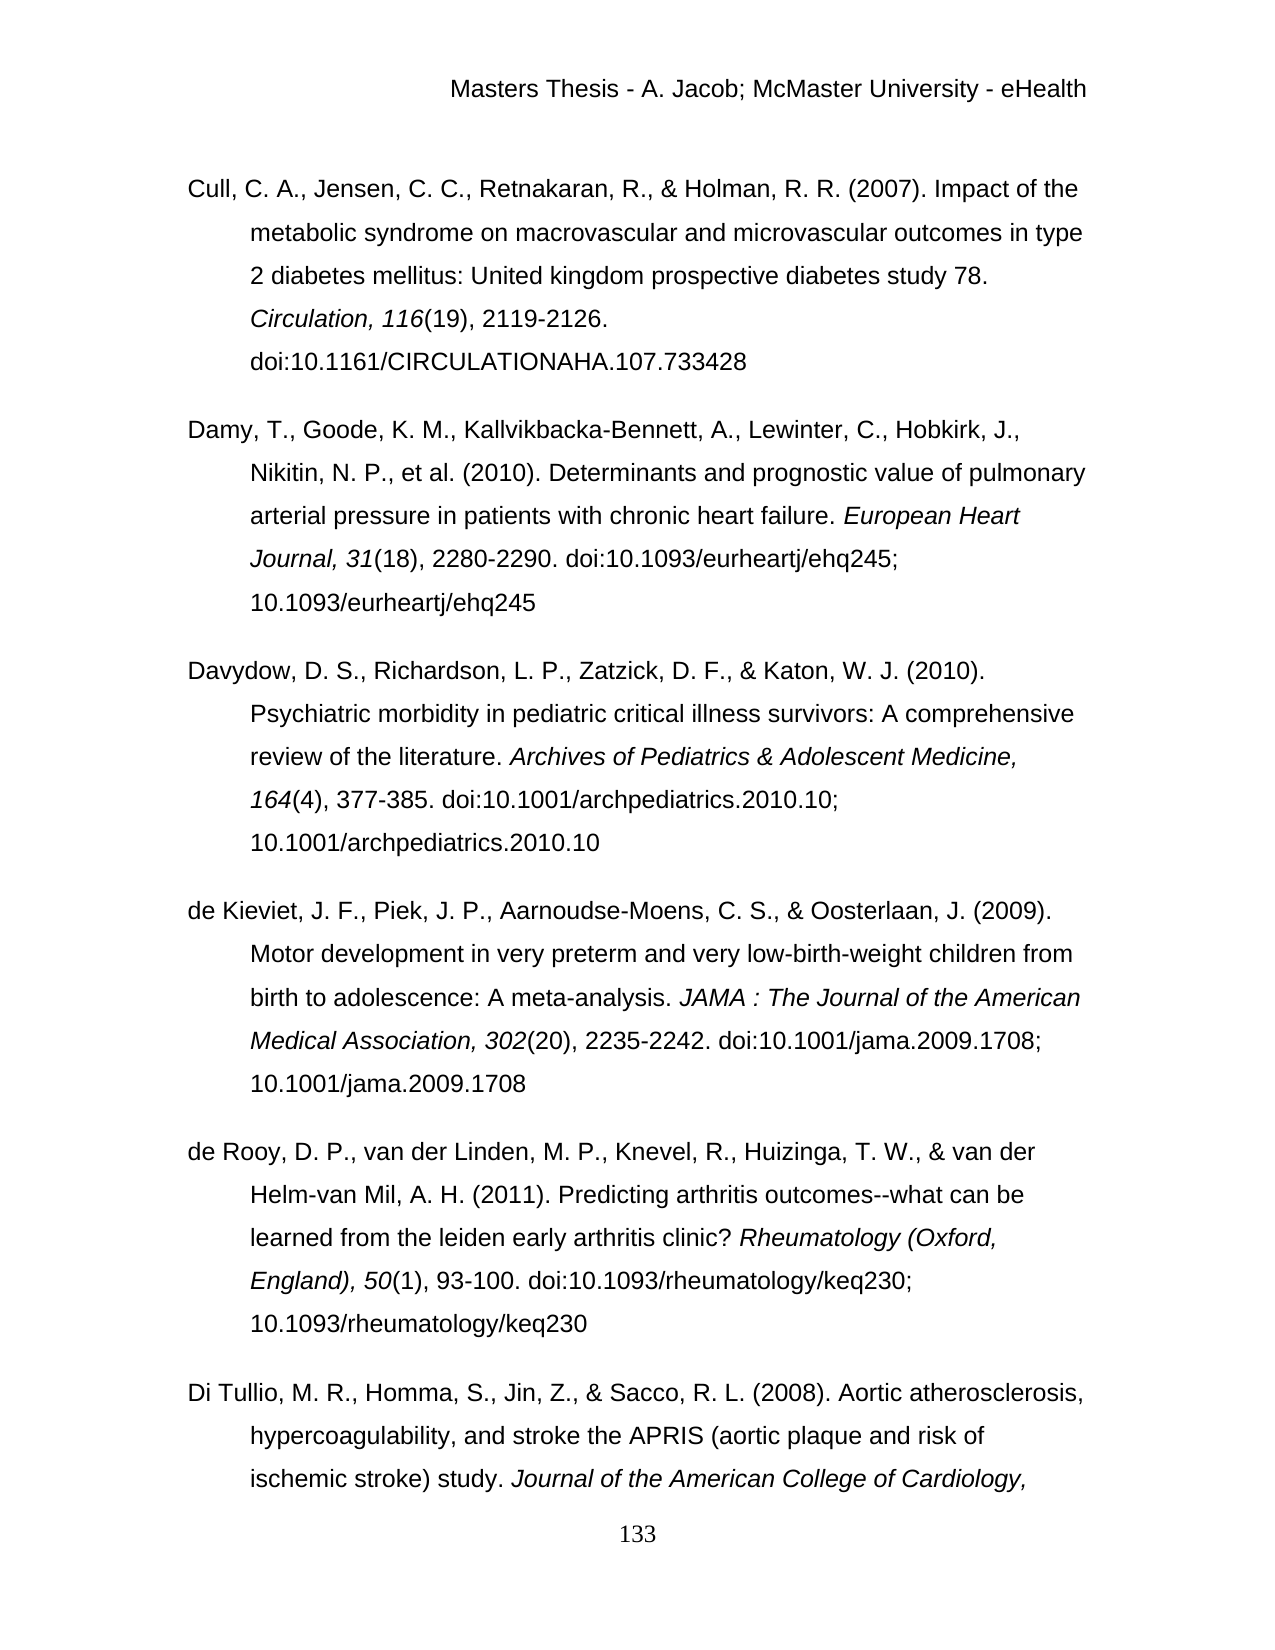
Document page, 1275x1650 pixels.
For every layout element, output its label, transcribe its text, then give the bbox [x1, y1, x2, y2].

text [187, 1378, 1087, 1493]
text de Rooy, D. P., van der Linden, M. P., Knevel, R., Huizinga, T. W., & van der Helm-van Mil, A. H. (2011). Predicting arthritis outcomes--what can be learned from the leiden early arthritis clinic? Rheumatology (Oxford, England), 50(1), 93-100. doi:10.1093/rheumatology/keq230; 10.1093/rheumatology/keq230 [187, 1137, 1087, 1338]
text Damy, T., Goode, K. M., Kallvikbacka-Bennett, A., Lewinter, C., Hobkirk, J., Nikitin, N. P., et al. (2010). Determinants and prognostic value of pulmonary arterial pressure in patients with chronic heart failure. European Heart Journal, 31(18), 2280-2290. doi:10.1093/eurheartj/ehq245; 10.1093/eurheartj/ehq245 [187, 415, 1087, 616]
text de Kieviet, J. F., Piek, J. P., Aarnoudse-Moens, C. S., & Oosterlaan, J. (2009). Motor development in very preterm and very low-birth-weight children from birth to adolescence: A meta-analysis. JAMA : The Journal of the American Medical Association, 302(20), 2235-2242. doi:10.1001/jama.2009.1708; 10.1001/jama.2009.1708 [187, 896, 1087, 1098]
text Cull, C. A., Jensen, C. C., Retnakaran, R., & Holman, R. R. (2007). Impact of the metabolic syndrome on macrovascular and microvascular outcomes in type 2 diabetes mellitus: United kingdom prospective diabetes study 78. Circulation, 116(19), 2119-2126. doi:10.1161/CIRCULATIONAHA.107.733428 [187, 174, 1087, 376]
text Davydow, D. S., Richardson, L. P., Zatzick, D. F., & Katon, W. J. (2010). Psychiatric morbidity in pediatric critical illness survivors: A comprehensive review of the literature. Archives of Pediatrics & Adolescent Medicine, 164(4), 377-385. doi:10.1001/archpediatrics.2010.10; 10.1001/archpediatrics.2010.10 [187, 656, 1087, 857]
